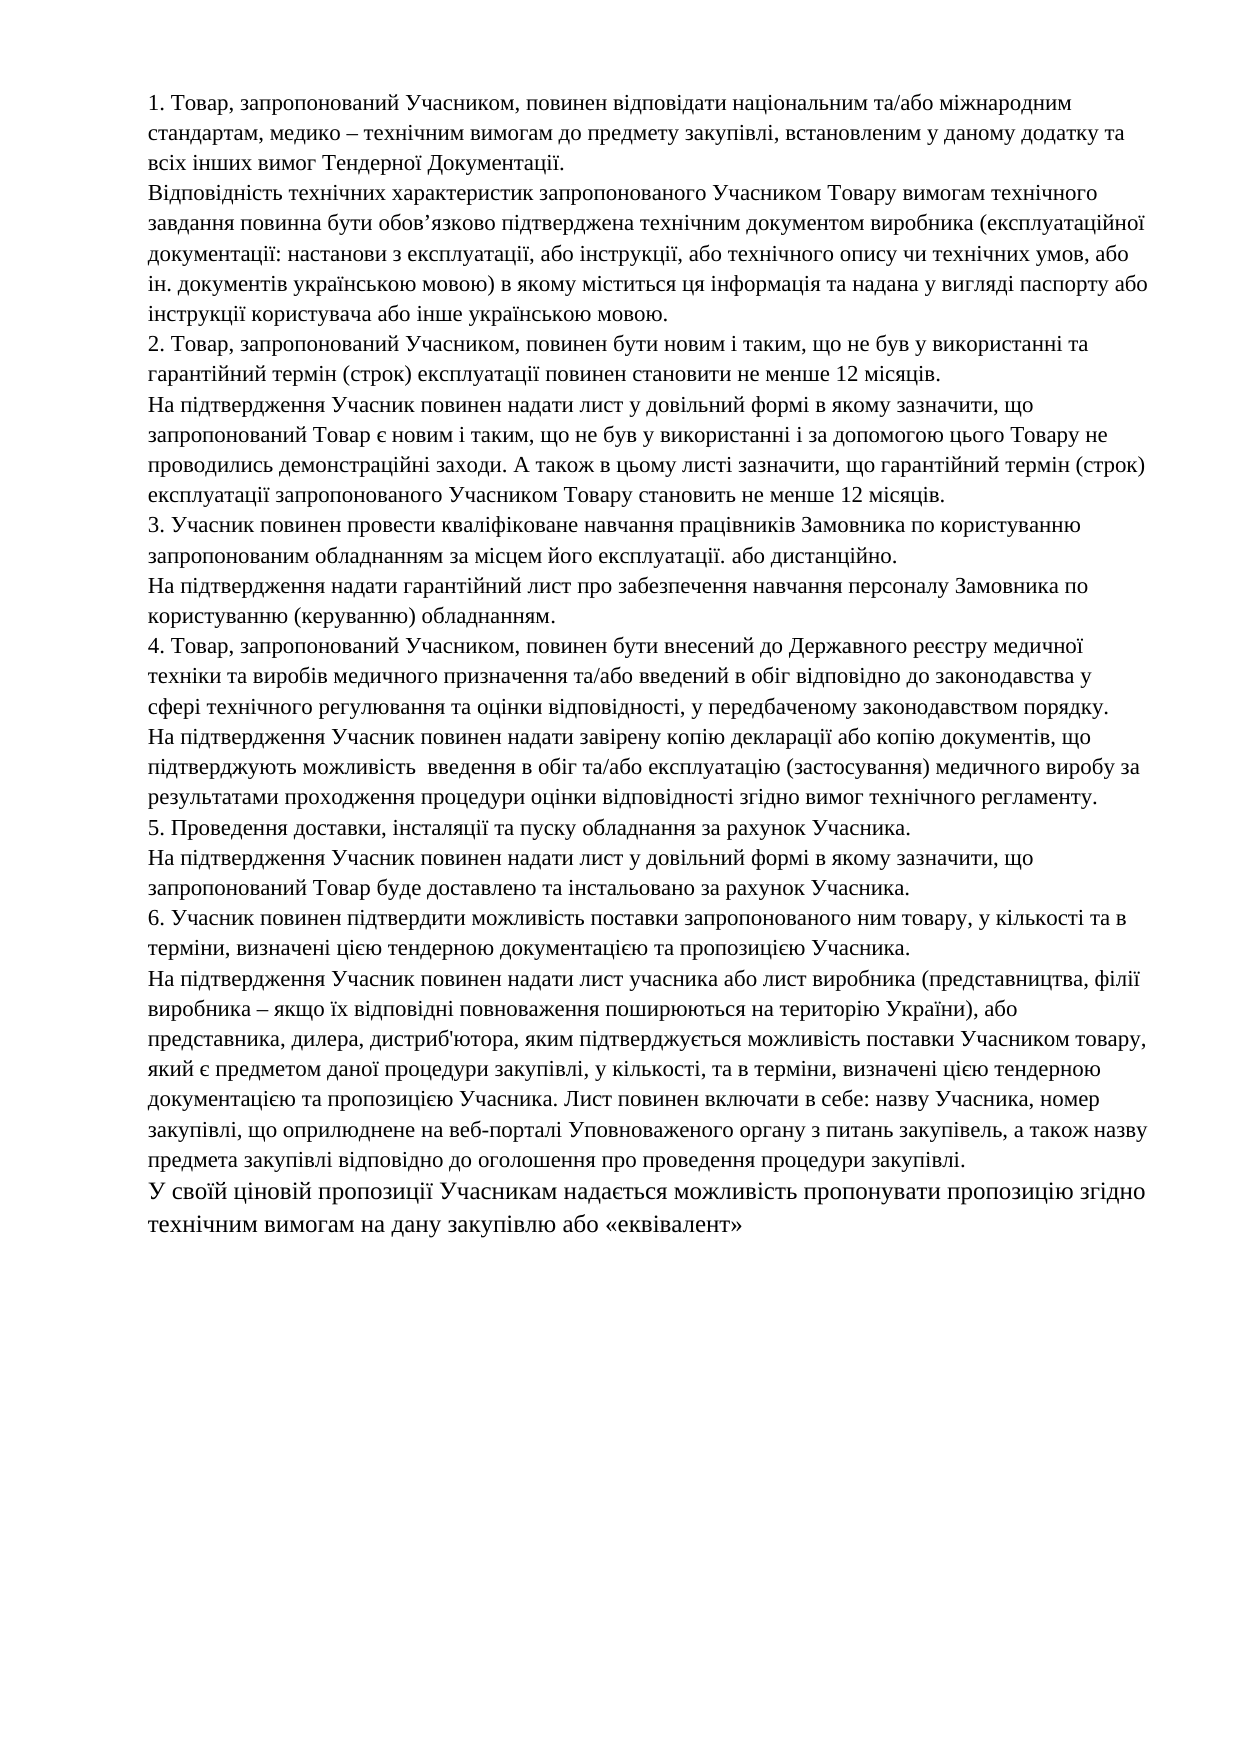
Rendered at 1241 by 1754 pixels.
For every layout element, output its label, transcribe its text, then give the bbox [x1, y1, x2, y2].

text На підтвердження надати гарантійний лист про забезпечення навчання персоналу Замовника по користуванню (керуванню) обладнанням. [148, 572, 1152, 628]
text 6. Учасник повинен підтвердити можливість поставки запропонованого ним товару, у кількості та в терміни, визначені цією тендерною документацією та пропозицією Учасника. [148, 904, 1152, 961]
text 5. Проведення доставки, інсталяції та пуску обладнання за рахунок Учасника. [148, 814, 1152, 840]
text На підтвердження Учасник повинен надати завірену копію декларації або копію документів, що підтверджують можливість введення в обіг та/або експлуатацію (застосування) медичного виробу за результатами проходження процедури оцінки відповідності згідно вимог технічного регламенту. [148, 723, 1152, 810]
text Відповідність технічних характеристик запропонованого Учасником Товару вимогам технічного завдання повинна бути обов’язково підтверджена технічним документом виробника (експлуатаційної документації: настанови з експлуатації, або інструкції, або технічного опису чи технічних умов, або ін. документів українською мовою) в якому міститься ця інформація та надана у вигляді паспорту або інструкції користувача або інше українською мовою. [148, 179, 1152, 326]
text 2. Товар, запропонований Учасником, повинен бути новим і таким, що не був у використанні та гарантійний термін (строк) експлуатації повинен становити не менше 12 місяців. [148, 330, 1152, 387]
text 1. Товар, запропонований Учасником, повинен відповідати національним та/або міжнародним стандартам, медико – технічним вимогам до предмету закупівлі, встановленим у даному додатку та всіх інших вимог Тендерної Документації. [148, 89, 1152, 175]
text У своїй ціновій пропозиції Учасникам надається можливість пропонувати пропозицію згідно технічним вимогам на дану закупівлю або «еквівалент» [148, 1176, 1152, 1238]
text На підтвердження Учасник повинен надати лист у довільний формі в якому зазначити, що запропонований Товар буде доставлено та інстальовано за рахунок Учасника. [148, 844, 1152, 900]
text На підтвердження Учасник повинен надати лист учасника або лист виробника (представництва, філії виробника – якщо їх відповідні повноваження поширюються на територію України), або представника, дилера, дистриб'ютора, яким підтверджується можливість поставки Учасником товару, який є предметом даної процедури закупівлі, у кількості, та в терміни, визначені цією тендерною документацією та пропозицією Учасника. Лист повинен включати в себе: назву Учасника, номер закупівлі, що оприлюднене на веб-порталі Уповноваженого органу з питань закупівель, а також назву предмета закупівлі відповідно до оголошення про проведення процедури закупівлі. [148, 965, 1152, 1172]
text 4. Товар, запропонований Учасником, повинен бути внесений до Державного реєстру медичної техніки та виробів медичного призначення та/або введений в обіг відповідно до законодавства у сфері технічного регулювання та оцінки відповідності, у передбаченому законодавством порядку. [148, 632, 1152, 719]
text 3. Учасник повинен провести кваліфіковане навчання працівників Замовника по користуванню запропонованим обладнанням за місцем його експлуатації. або дистанційно. [148, 512, 1152, 568]
text На підтвердження Учасник повинен надати лист у довільний формі в якому зазначити, що запропонований Товар є новим і таким, що не був у використанні і за допомогою цього Товару не проводились демонстраційні заходи. А також в цьому листі зазначити, що гарантійний термін (строк) експлуатації запропонованого Учасником Товару становить не менше 12 місяців. [148, 391, 1152, 508]
